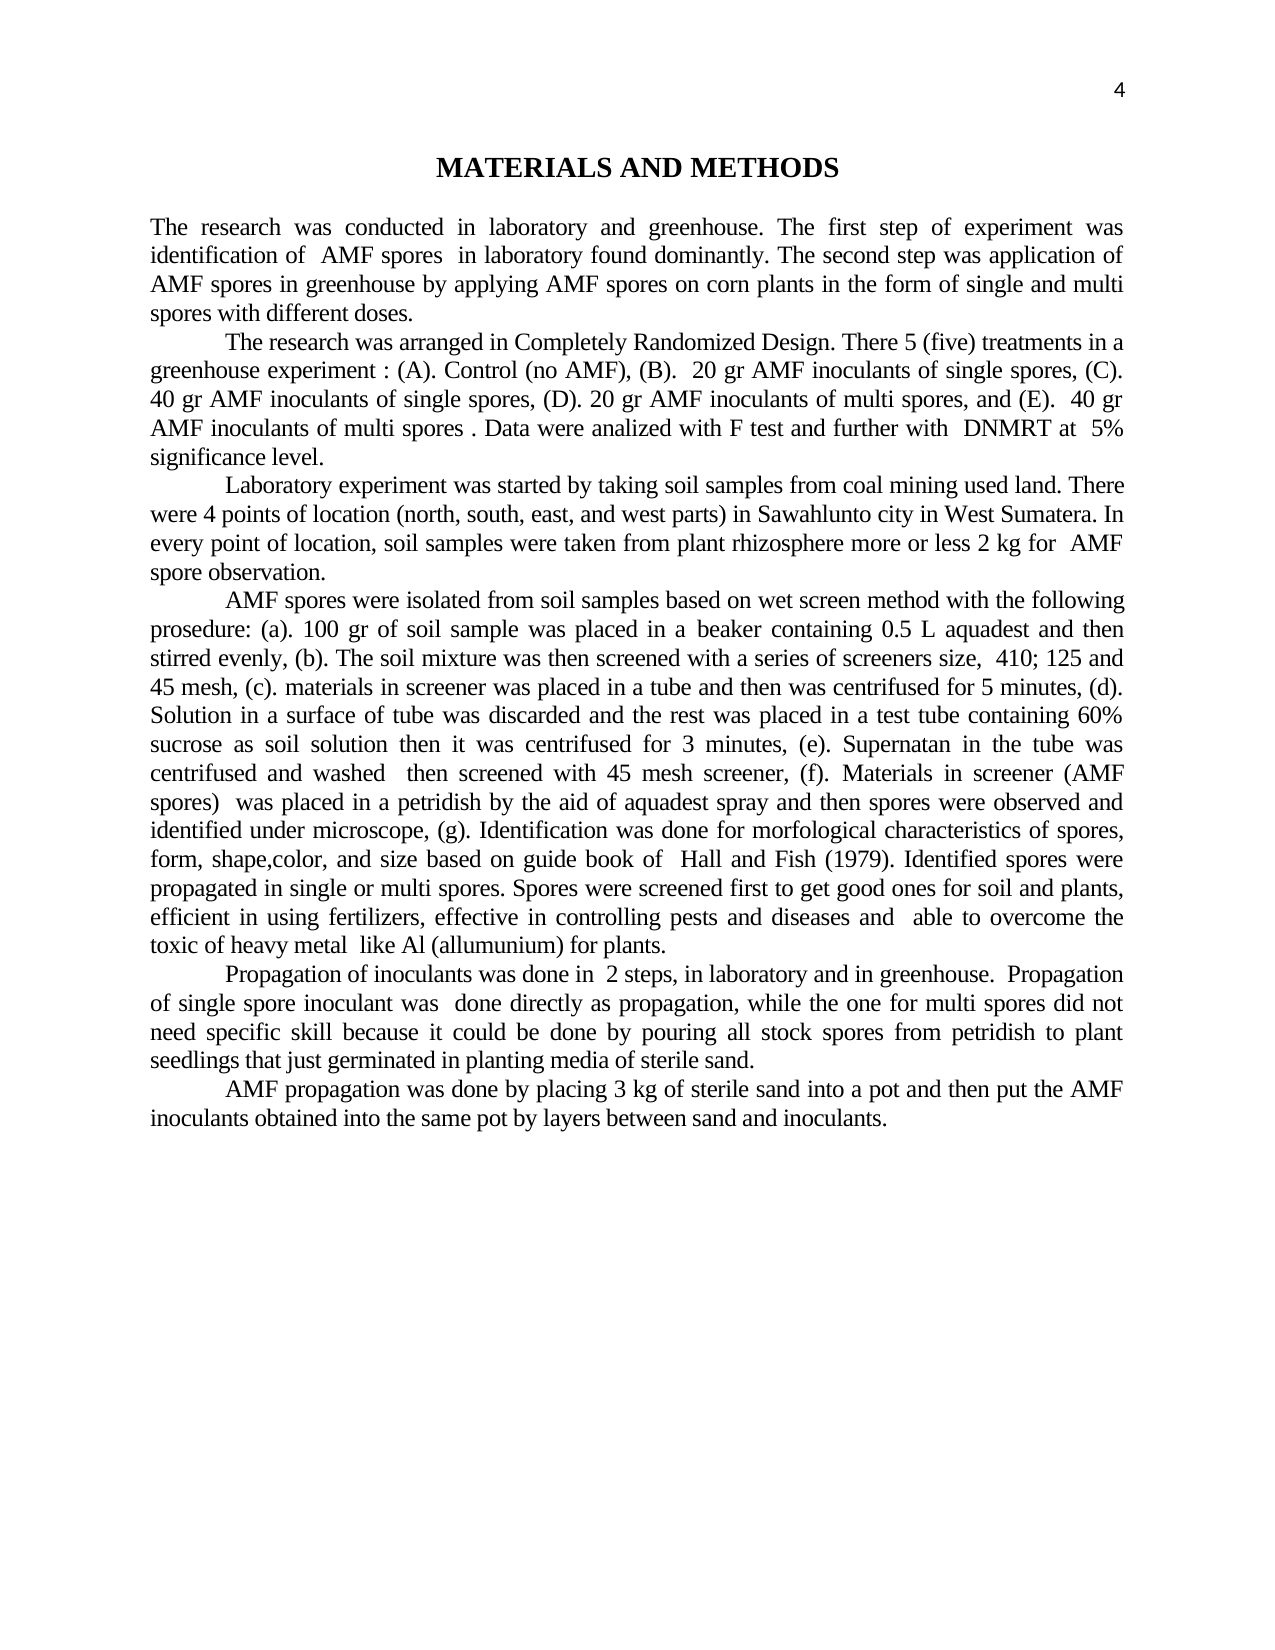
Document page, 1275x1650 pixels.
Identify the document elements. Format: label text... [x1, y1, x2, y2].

text The research was conducted in laboratory and greenhouse. The first step of experiment was identification of AMF spores in laboratory found dominantly. The second step was application of AMF spores in greenhouse by applying AMF spores on corn plants in the form of single and multi spores with different doses. [150, 212, 1125, 327]
text AMF propagation was done by placing 3 kg of sterile sand into a pot and then put the AMF inoculants obtained into the same pot by layers between sand and inoculants. [150, 1074, 1125, 1132]
list MATERIALS AND METHODS [150, 150, 1125, 183]
text Laboratory experiment was started by taking soil samples from coal mining used land. There were 4 points of location (north, south, east, and west parts) in Sawahlunto city in West Sumatera. In every point of location, soil samples were taken from plant rhizosphere more or less 2 kg for AMF spore observation. [150, 470, 1125, 585]
text The research was arranged in Completely Randomized Design. There 5 (five) treatments in a greenhouse experiment : (A). Control (no AMF), (B). 20 gr AMF inoculants of single spores, (C). 40 gr AMF inoculants of single spores, (D). 20 gr AMF inoculants of multi spores, and (E). 40 gr AMF inoculants of multi spores . Data were analized with F test and further with DNMRT at 5% significance level. [150, 327, 1125, 470]
text AMF spores were isolated from soil samples based on wet screen method with the following prosedure: (a). 100 gr of soil sample was placed in a beaker containing 0.5 L aquadest and then stirred evenly, (b). The soil mixture was then screened with a series of screeners size, 410; 125 and 45 mesh, (c). materials in screener was placed in a tube and then was centrifused for 5 minutes, (d). Solution in a surface of tube was discarded and the rest was placed in a test tube containing 60% sucrose as soil solution then it was centrifused for 3 minutes, (e). Supernatan in the tube was centrifused and washed then screened with 45 mesh screener, (f). Materials in screener (AMF spores) was placed in a petridish by the aid of aquadest spray and then spores were observed and identified under microscope, (g). Identification was done for morfological characteristics of spores, form, shape,color, and size based on guide book of Hall and Fish (1979). Identified spores were propagated in single or multi spores. Spores were screened first to get good ones for soil and plants, efficient in using fertilizers, effective in controlling pests and diseases and able to overcome the toxic of heavy metal like Al (allumunium) for plants. [150, 585, 1125, 959]
text Propagation of inoculants was done in 2 steps, in laboratory and in greenhouse. Propagation of single spore inoculant was done directly as propagation, while the one for multi spores did not need specific skill because it could be done by pouring all stock spores from petridish to plant seedlings that just germinated in planting media of sterile sand. [150, 959, 1125, 1074]
